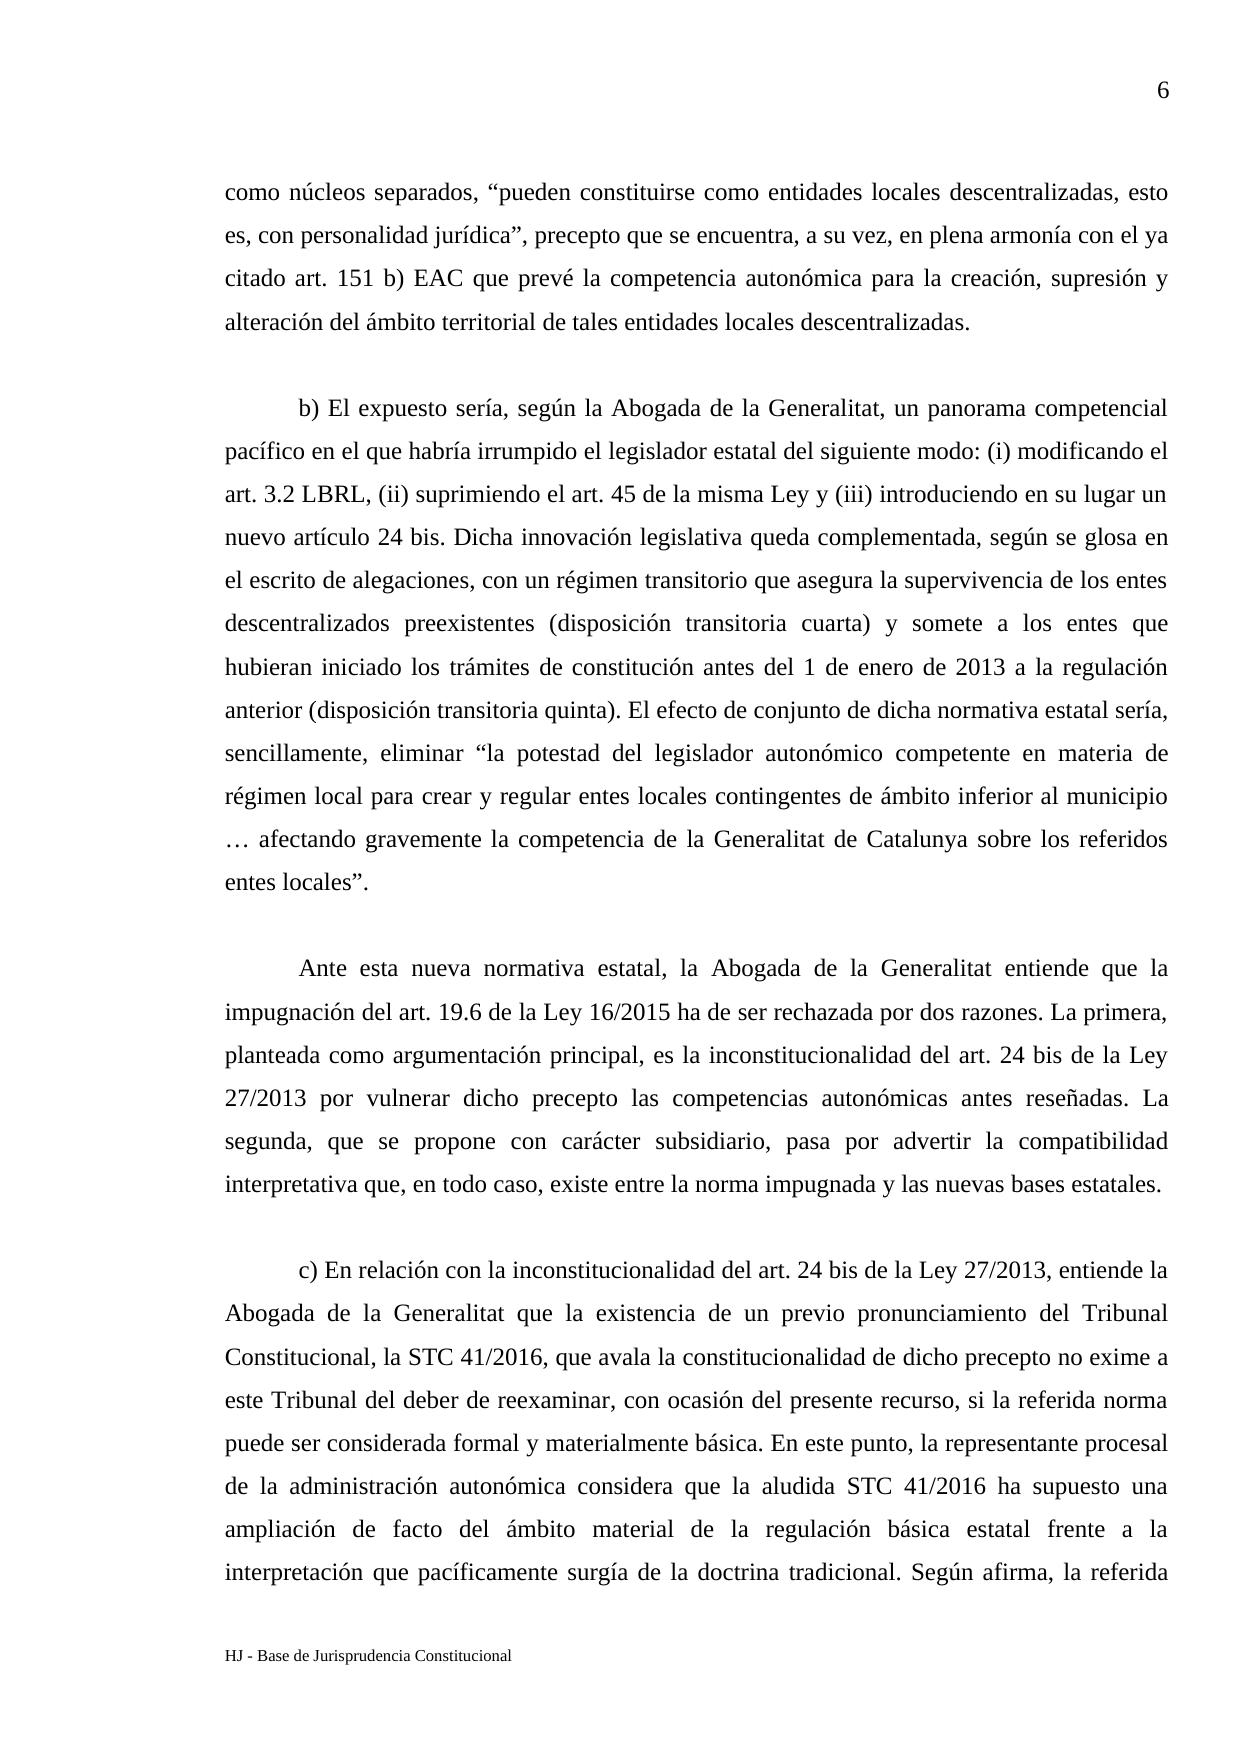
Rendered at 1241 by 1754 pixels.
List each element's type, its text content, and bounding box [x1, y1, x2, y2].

text b) El expuesto sería, según la Abogada de la Generalitat, un panorama competencial pacífico en el que habría irrumpido el legislador estatal del siguiente modo: (i) modificando el art. 3.2 LBRL, (ii) suprimiendo el art. 45 de la misma Ley y (iii) introduciendo en su lugar un nuevo artículo 24 bis. Dicha innovación legislativa queda complementada, según se glosa en el escrito de alegaciones, con un régimen transitorio que asegura la supervivencia de los entes descentralizados preexistentes (disposición transitoria cuarta) y somete a los entes que hubieran iniciado los trámites de constitución antes del 1 de enero de 2013 a la regulación anterior (disposición transitoria quinta). El efecto de conjunto de dicha normativa estatal sería, sencillamente, eliminar “la potestad del legislador autonómico competente en materia de régimen local para crear y regular entes locales contingentes de ámbito inferior al municipio … afectando gravemente la competencia de la Generalitat de Catalunya sobre los referidos entes locales”. [224, 393, 1169, 896]
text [224, 1255, 1169, 1586]
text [224, 177, 1169, 335]
text Ante esta nueva normativa estatal, la Abogada de la Generalitat entiende que la impugnación del art. 19.6 de la Ley 16/2015 ha de ser rechazada por dos razones. La primera, planteada como argumentación principal, es la inconstitucionalidad del art. 24 bis de la Ley 27/2013 por vulnerar dicho precepto las competencias autonómicas antes reseñadas. La segunda, que se propone con carácter subsidiario, pasa por advertir la compatibilidad interpretativa que, en todo caso, existe entre la norma impugnada y las nuevas bases estatales. [224, 953, 1169, 1198]
